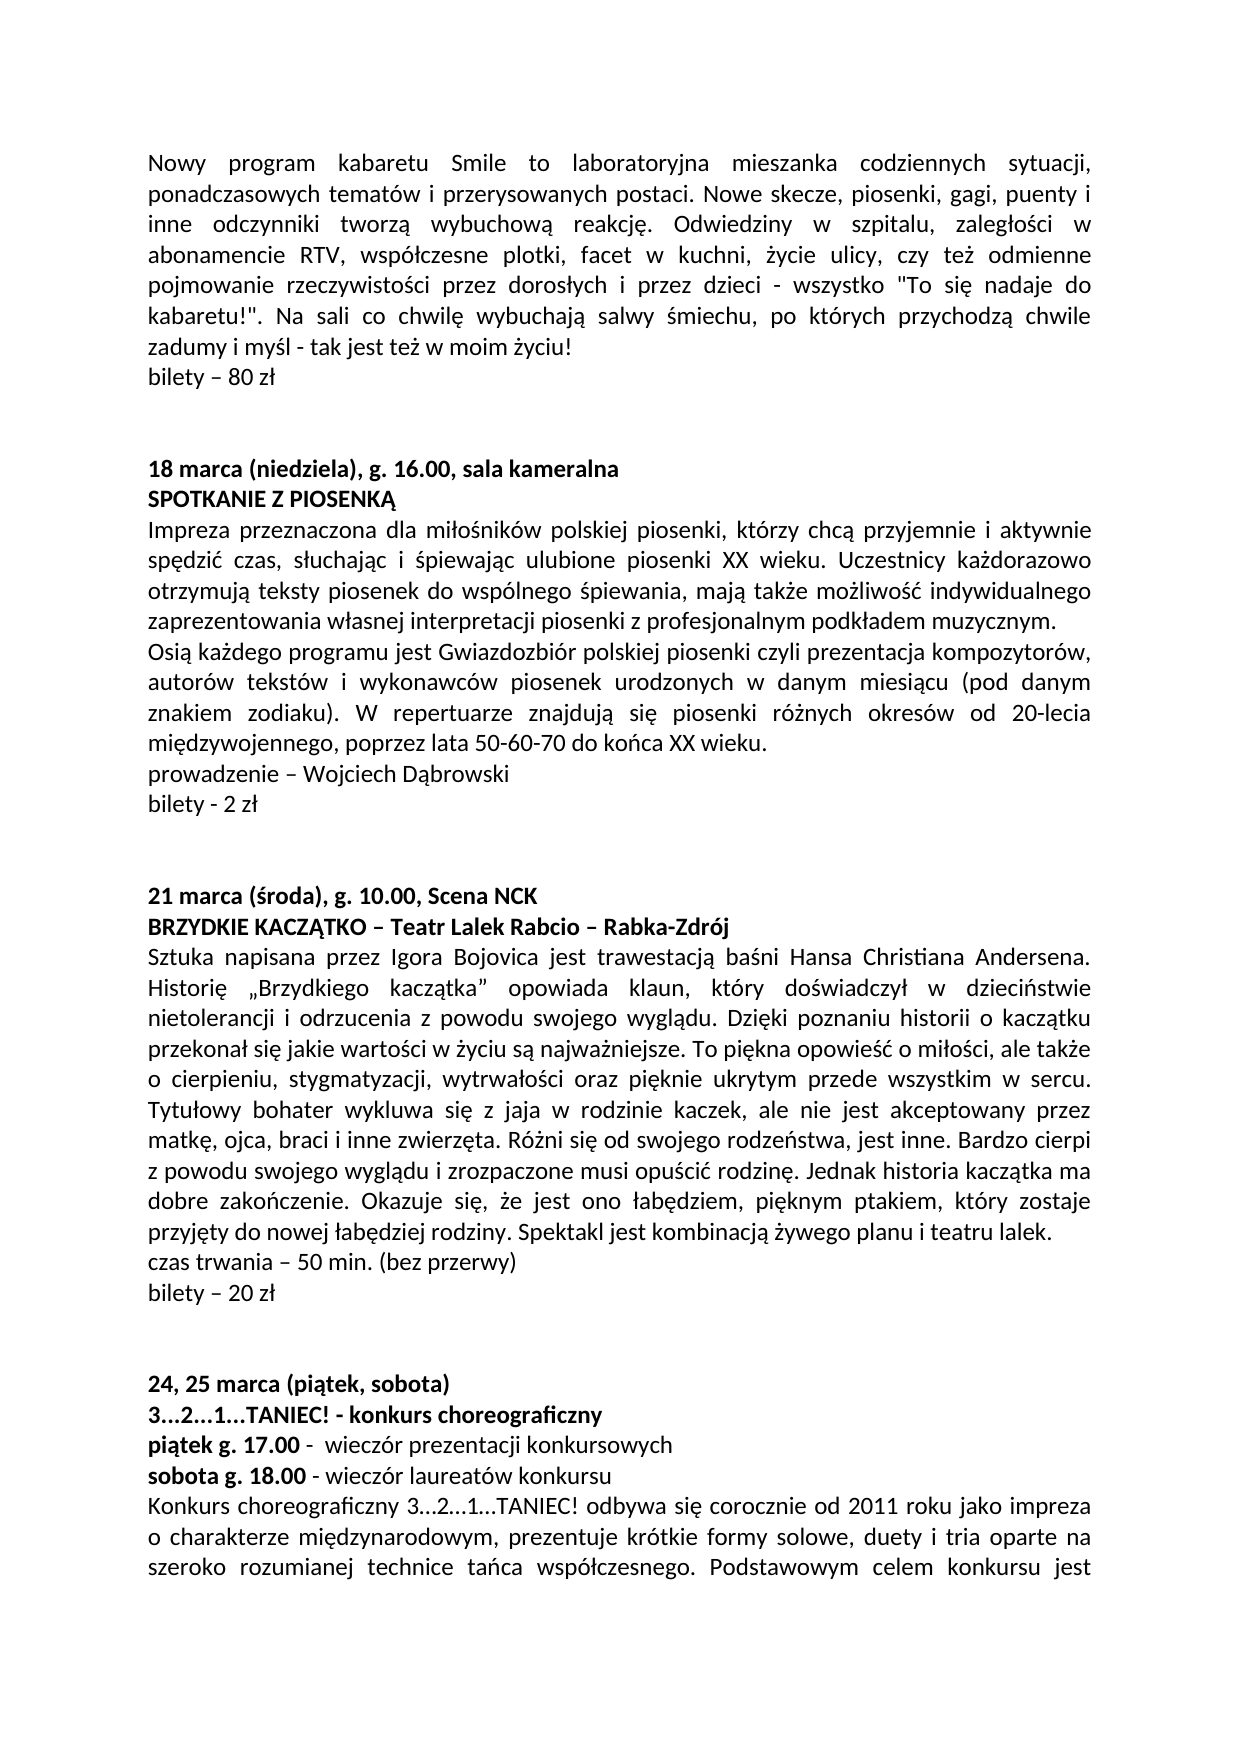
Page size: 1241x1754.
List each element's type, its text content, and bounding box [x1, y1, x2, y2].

text Sztuka napisana przez Igora Bojovica jest trawestacją baśni Hansa Christiana Andersena. Historię „Brzydkiego kaczątka” opowiada klaun, który doświadczył w dzieciństwie nietolerancji i odrzucenia z powodu swojego wyglądu. Dzięki poznaniu historii o kaczątku przekonał się jakie wartości w życiu są najważniejsze. To piękna opowieść o miłości, ale także o cierpieniu, stygmatyzacji, wytrwałości oraz pięknie ukrytym przede wszystkim w sercu. Tytułowy bohater wykluwa się z jaja w rodzinie kaczek, ale nie jest akceptowany przez matkę, ojca, braci i inne zwierzęta. Różni się od swojego rodzeństwa, jest inne. Bardzo cierpi z powodu swojego wyglądu i zrozpaczone musi opuścić rodzinę. Jednak historia kaczątka ma dobre zakończenie. Okazuje się, że jest ono łabędziem, pięknym ptakiem, który zostaje przyjęty do nowej łabędziej rodziny. Spektakl jest kombinacją żywego planu i teatru lalek. [148, 941, 1093, 1246]
text sobota g. 18.00 - wieczór laureatów konkursu [148, 1460, 1093, 1491]
text Impreza przeznaczona dla miłośników polskiej piosenki, którzy chcą przyjemnie i aktywnie spędzić czas, słuchając i śpiewając ulubione piosenki XX wieku. Uczestnicy każdorazowo otrzymują teksty piosenek do wspólnego śpiewania, mają także możliwość indywidualnego zaprezentowania własnej interpretacji piosenki z profesjonalnym podkładem muzycznym. [148, 514, 1093, 636]
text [148, 1491, 1093, 1582]
text prowadzenie – Wojciech Dąbrowski [148, 758, 1093, 788]
text 3...2...1...TANIEC! - konkurs choreograficzny [148, 1399, 1093, 1429]
text bilety – 80 zł [148, 361, 1093, 392]
text bilety – 20 zł [148, 1277, 1093, 1307]
text czas trwania – 50 min. (bez przerwy) [148, 1246, 1093, 1277]
text 18 marca (niedziela), g. 16.00, sala kameralna [148, 453, 1093, 483]
text piątek g. 17.00 - wieczór prezentacji konkursowych [148, 1429, 1093, 1460]
text Osią każdego programu jest Gwiazdozbiór polskiej piosenki czyli prezentacja kompozytorów, autorów tekstów i wykonawców piosenek urodzonych w danym miesiącu (pod danym znakiem zodiaku). W repertuarze znajdują się piosenki różnych okresów od 20-lecia międzywojennego, poprzez lata 50-60-70 do końca XX wieku. [148, 636, 1093, 758]
text bilety - 2 zł [148, 788, 1093, 819]
text 24, 25 marca (piątek, sobota) [148, 1368, 1093, 1399]
text Nowy program kabaretu Smile to laboratoryjna mieszanka codziennych sytuacji, ponadczasowych tematów i przerysowanych postaci. Nowe skecze, piosenki, gagi, puenty i inne odczynniki tworzą wybuchową reakcję. Odwiedziny w szpitalu, zaległości w abonamencie RTV, współczesne plotki, facet w kuchni, życie ulicy, czy też odmienne pojmowanie rzeczywistości przez dorosłych i przez dzieci - wszystko "To się nadaje do kabaretu!". Na sali co chwilę wybuchają salwy śmiechu, po których przychodzą chwile zadumy i myśl - tak jest też w moim życiu! [148, 148, 1093, 361]
text BRZYDKIE KACZĄTKO – Teatr Lalek Rabcio – Rabka-Zdrój [148, 911, 1093, 941]
text 21 marca (środa), g. 10.00, Scena NCK [148, 880, 1093, 911]
text SPOTKANIE Z PIOSENKĄ [148, 483, 1093, 514]
